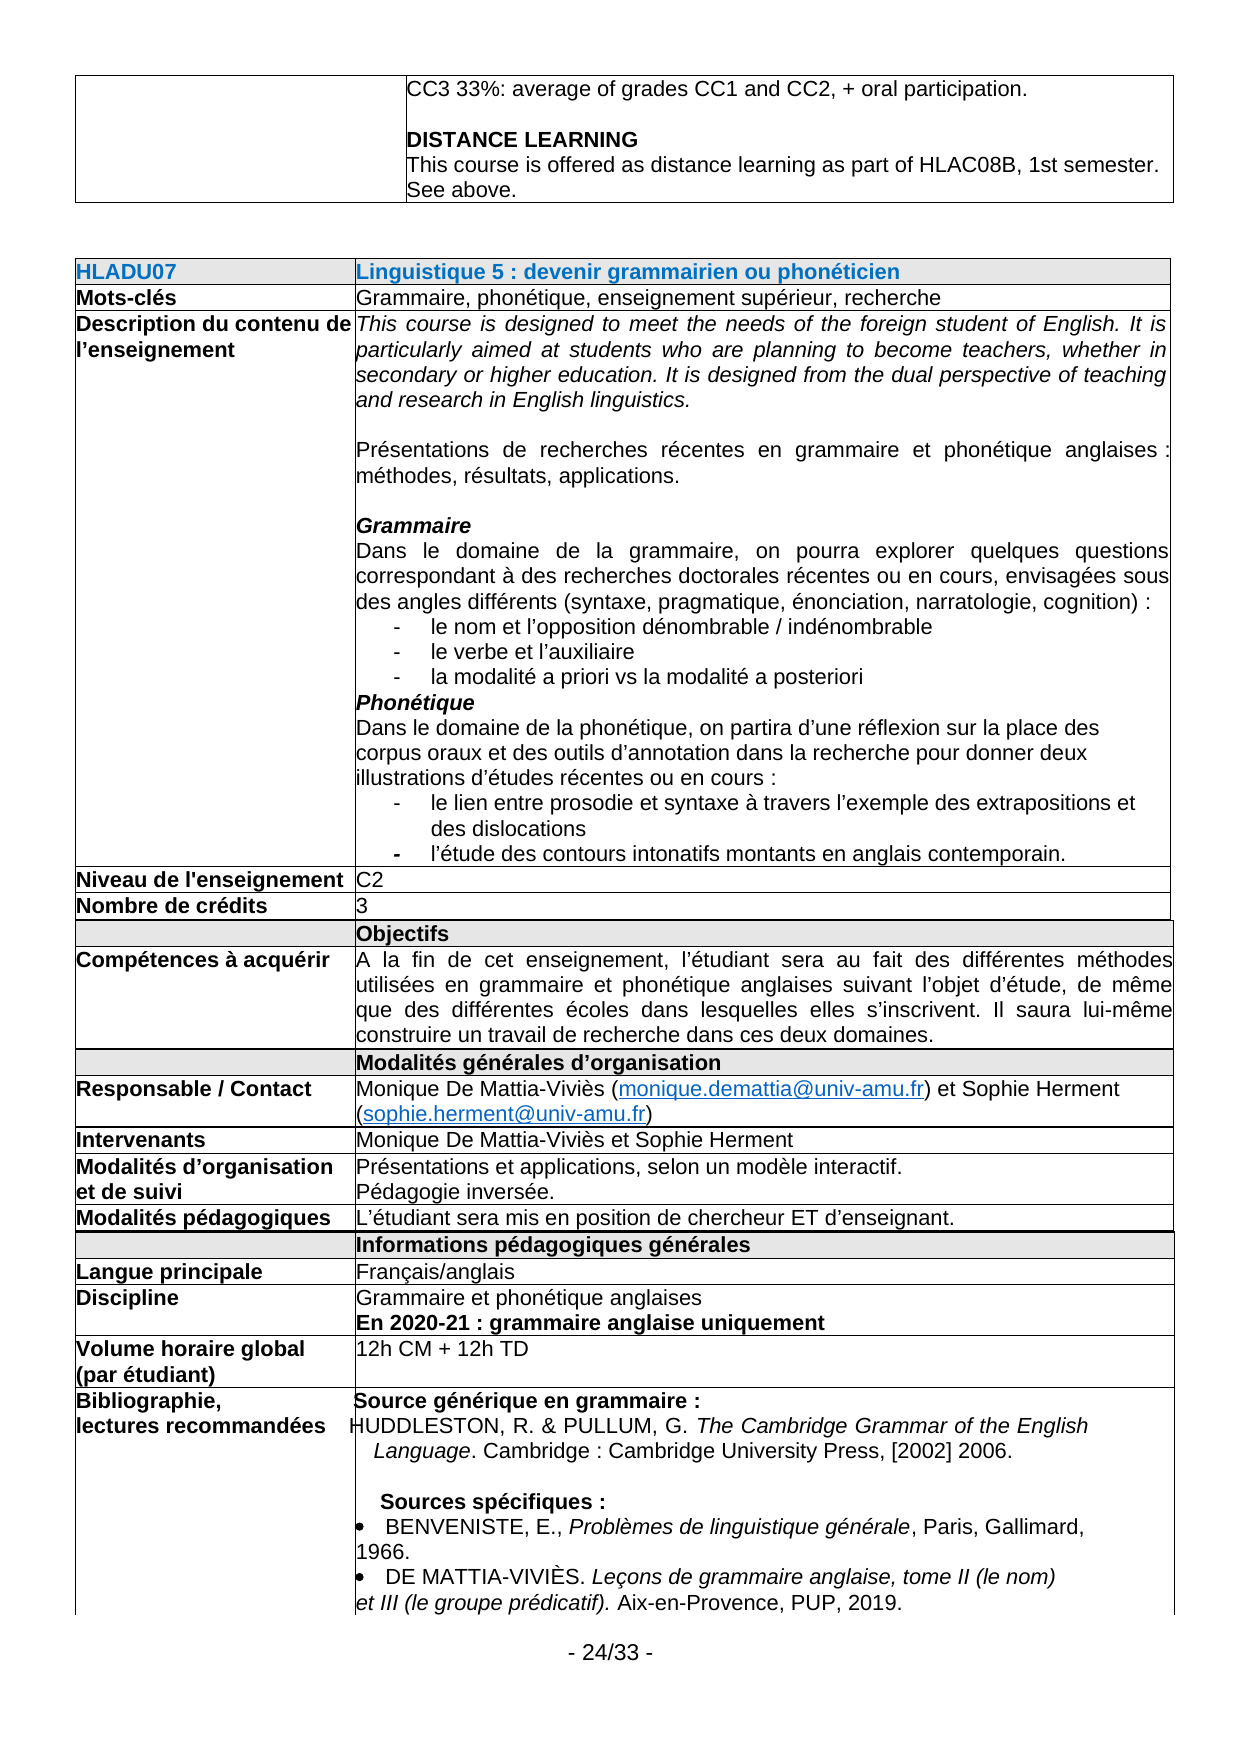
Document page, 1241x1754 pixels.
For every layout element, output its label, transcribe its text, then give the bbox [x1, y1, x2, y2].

table_cell C2 [356, 867, 1170, 892]
table_cell 12h CM + 12h TD [356, 1336, 1174, 1387]
table_cell Mots-clés [76, 285, 355, 310]
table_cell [76, 1388, 355, 1615]
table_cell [356, 1388, 1174, 1615]
table_header [76, 1050, 355, 1075]
table_header [76, 921, 355, 946]
table_header [76, 1233, 355, 1258]
table_cell Discipline [76, 1285, 355, 1335]
table_cell Volume horaire global (par étudiant) [76, 1336, 355, 1387]
table_cell Compétences à acquérir [76, 947, 355, 1048]
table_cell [76, 76, 406, 202]
table_header Linguistique 5 : devenir grammairien ou phonéticien [356, 259, 1170, 284]
table_cell Français/anglais [356, 1259, 1174, 1284]
table_cell Responsable / Contact [76, 1076, 355, 1126]
table_cell Modalités pédagogiques [76, 1205, 355, 1230]
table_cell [407, 76, 1173, 202]
table_cell Présentations et applications, selon un modèle interactif. Pédagogie inversée. [356, 1154, 1173, 1204]
table_cell 3 [356, 893, 1170, 918]
table_cell Monique De Mattia-Viviès et Sophie Herment [356, 1128, 1173, 1153]
table_cell A la fin de cet enseignement, l’étudiant sera au fait des différentes méthodes utilisées en grammaire et phonétique anglaises suivant l’objet d’étude, de même que des différentes écoles dans lesquelles elles s’inscrivent. Il saura lui-même construire un travail de recherche dans ces deux domaines. [356, 947, 1173, 1048]
table_cell Description du contenu de l’enseignement [76, 311, 355, 866]
table_cell Grammaire, phonétique, enseignement supérieur, recherche [356, 285, 1170, 310]
table_cell Intervenants [76, 1128, 355, 1153]
table_header Objectifs [356, 921, 1173, 946]
table_header HLADU07 [76, 259, 355, 284]
table_header Modalités générales d’organisation [356, 1050, 1173, 1075]
table_cell Modalités d’organisation et de suivi [76, 1154, 355, 1204]
table_header Informations pédagogiques générales [356, 1233, 1174, 1258]
table_cell This course is designed to meet the needs of the foreign student of English. It is particularly aimed at students who are planning to become teachers, whether in secondary or higher education. It is designed from the dual perspective of teaching and research in English linguistics. Présentations de recherches récentes en grammaire et phonétique anglaises : méthodes, résultats, applications. Grammaire Dans le domaine de la grammaire, on pourra explorer quelques questions correspondant à des recherches doctorales récentes ou en cours, envisagées sous des angles différents (syntaxe, pragmatique, énonciation, narratologie, cognition) : le nom et l’opposition dénombrable / indénombrable le verbe et l’auxiliaire la modalité a priori vs la modalité a posteriori Phonétique Dans le domaine de la phonétique, on partira d’une réflexion sur la place des corpus oraux et des outils d’annotation dans la recherche pour donner deux illustrations d’études récentes ou en cours : le lien entre prosodie et syntaxe à travers l’exemple des extrapositions et des dislocations l’étude des contours intonatifs montants en anglais contemporain. [356, 311, 1170, 866]
table_cell Grammaire et phonétique anglaises En 2020-21 : grammaire anglaise uniquement [356, 1285, 1174, 1335]
table_cell Niveau de l'enseignement [76, 867, 355, 892]
table_cell Langue principale [76, 1259, 355, 1284]
table_cell Monique De Mattia-Viviès (monique.demattia@univ-amu.fr) et Sophie Herment (sophie.herment@univ-amu.fr) [356, 1076, 1173, 1126]
table_cell L’étudiant sera mis en position de chercheur ET d’enseignant. [356, 1205, 1173, 1230]
table_cell Nombre de crédits [76, 893, 355, 918]
